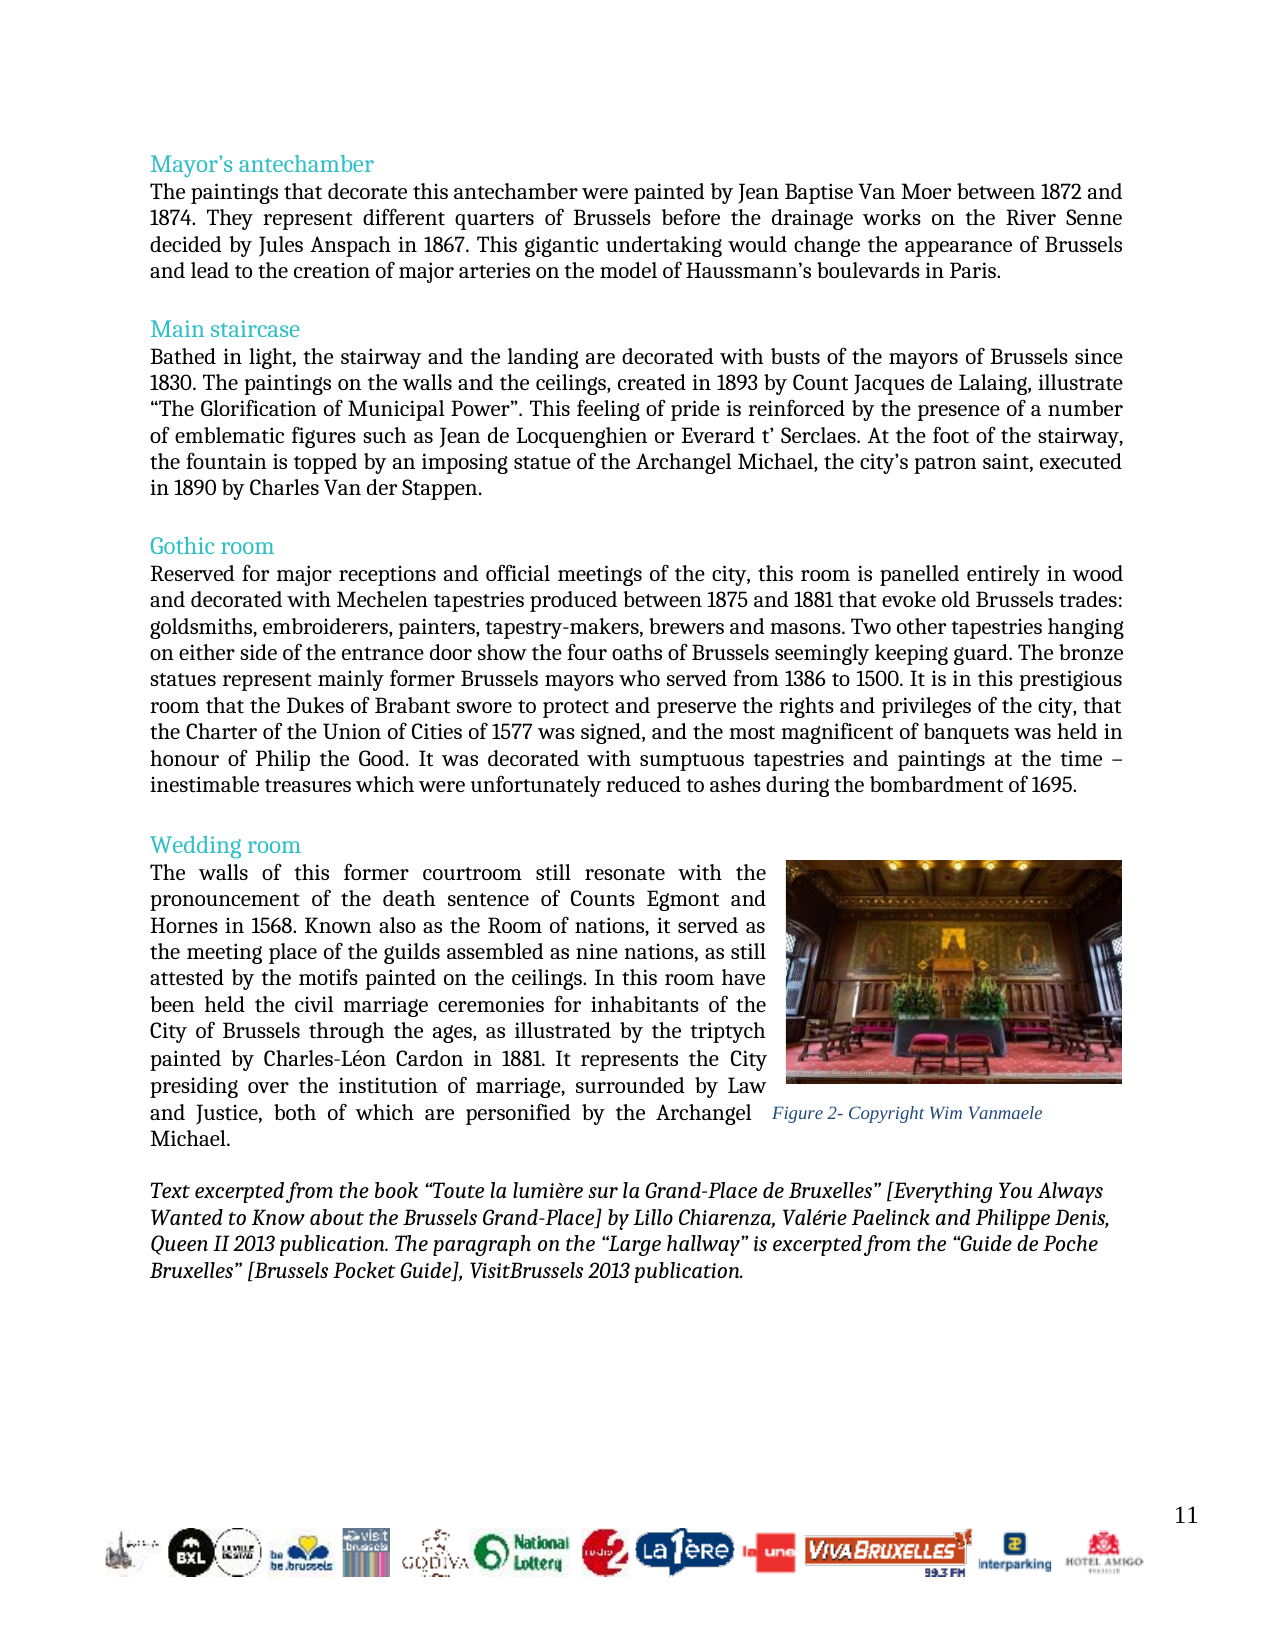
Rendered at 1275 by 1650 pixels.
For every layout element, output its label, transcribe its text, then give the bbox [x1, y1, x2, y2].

subtitle Wedding room [150, 831, 1125, 860]
picture [740, 1528, 799, 1577]
picture [784, 860, 1122, 1083]
picture [635, 1528, 735, 1577]
text The paintings that decorate this antechamber were painted by Jean Baptise Van Moer between 1872 and 1874. They represent different quarters of Brussels before the drainage works on the River Senne decided by Jules Anspach in 1867. This gigantic undertaking would change the appearance of Brussels and lead to the creation of major arteries on the model of Haussmann’s boulevards in Paris. [150, 179, 1125, 284]
text Bathed in light, the stairway and the landing are decorated with busts of the mayors of Brussels since 1830. The paintings on the walls and the ceilings, created in 1893 by Count Jacques de Lalaing, illustrate “The Glorification of Municipal Power”. This feeling of pride is reinforced by the presence of a number of emblematic figures such as Jean de Locquenghien or Everard t’ Serclaes. At the foot of the stairway, the fountain is topped by an imposing statue of the Archangel Michael, the city’s patron saint, executed in 1890 by Charles Van der Stappen. [150, 343, 1125, 502]
picture [1063, 1528, 1147, 1577]
picture [402, 1528, 575, 1577]
picture [168, 1528, 262, 1577]
subtitle Main staircase [150, 315, 1125, 343]
text Reserved for major receptions and official meetings of the city, this room is panelled entirely in wood and decorated with Mechelen tapestries produced between 1875 and 1881 that evoke old Brussels trades: goldsmiths, embroiderers, painters, tapestry-makers, brewers and masons. Two other tapestries hanging on either side of the entrance door show the four oaths of Brussels seemingly keeping guard. The bronze statues represent mainly former Brussels mayors who served from 1386 to 1500. It is in this prestigious room that the Dukes of Brabant swore to protect and preserve the rights and privileges of the city, that the Charter of the Union of Cities of 1577 was signed, and the most magnificent of banquets was held in honour of Philip the Good. It was decorated with sumptuous tapestries and paintings at the time – inestimable treasures which were unfortunately reduced to ashes during the bombardment of 1695. [150, 561, 1125, 798]
picture [804, 1528, 973, 1577]
subtitle Gothic room [150, 532, 1125, 561]
picture [105, 1528, 162, 1577]
picture [342, 1528, 390, 1577]
picture [978, 1528, 1052, 1577]
picture [581, 1528, 630, 1577]
subtitle Mayor’s antechamber [150, 150, 1125, 179]
picture [267, 1528, 337, 1577]
text Text excerpted from the book “Toute la lumière sur la Grand-Place de Bruxelles” [Everything You Always Wanted to Know about the Brussels Grand-Place] by Lillo Chiarenza, Valérie Paelinck and Philippe Denis, Queen II 2013 publication. The paragraph on the “Large hallway” is excerpted from the “Guide de Poche Bruxelles” [Brussels Pocket Guide], VisitBrussels 2013 publication. [150, 1178, 1125, 1284]
